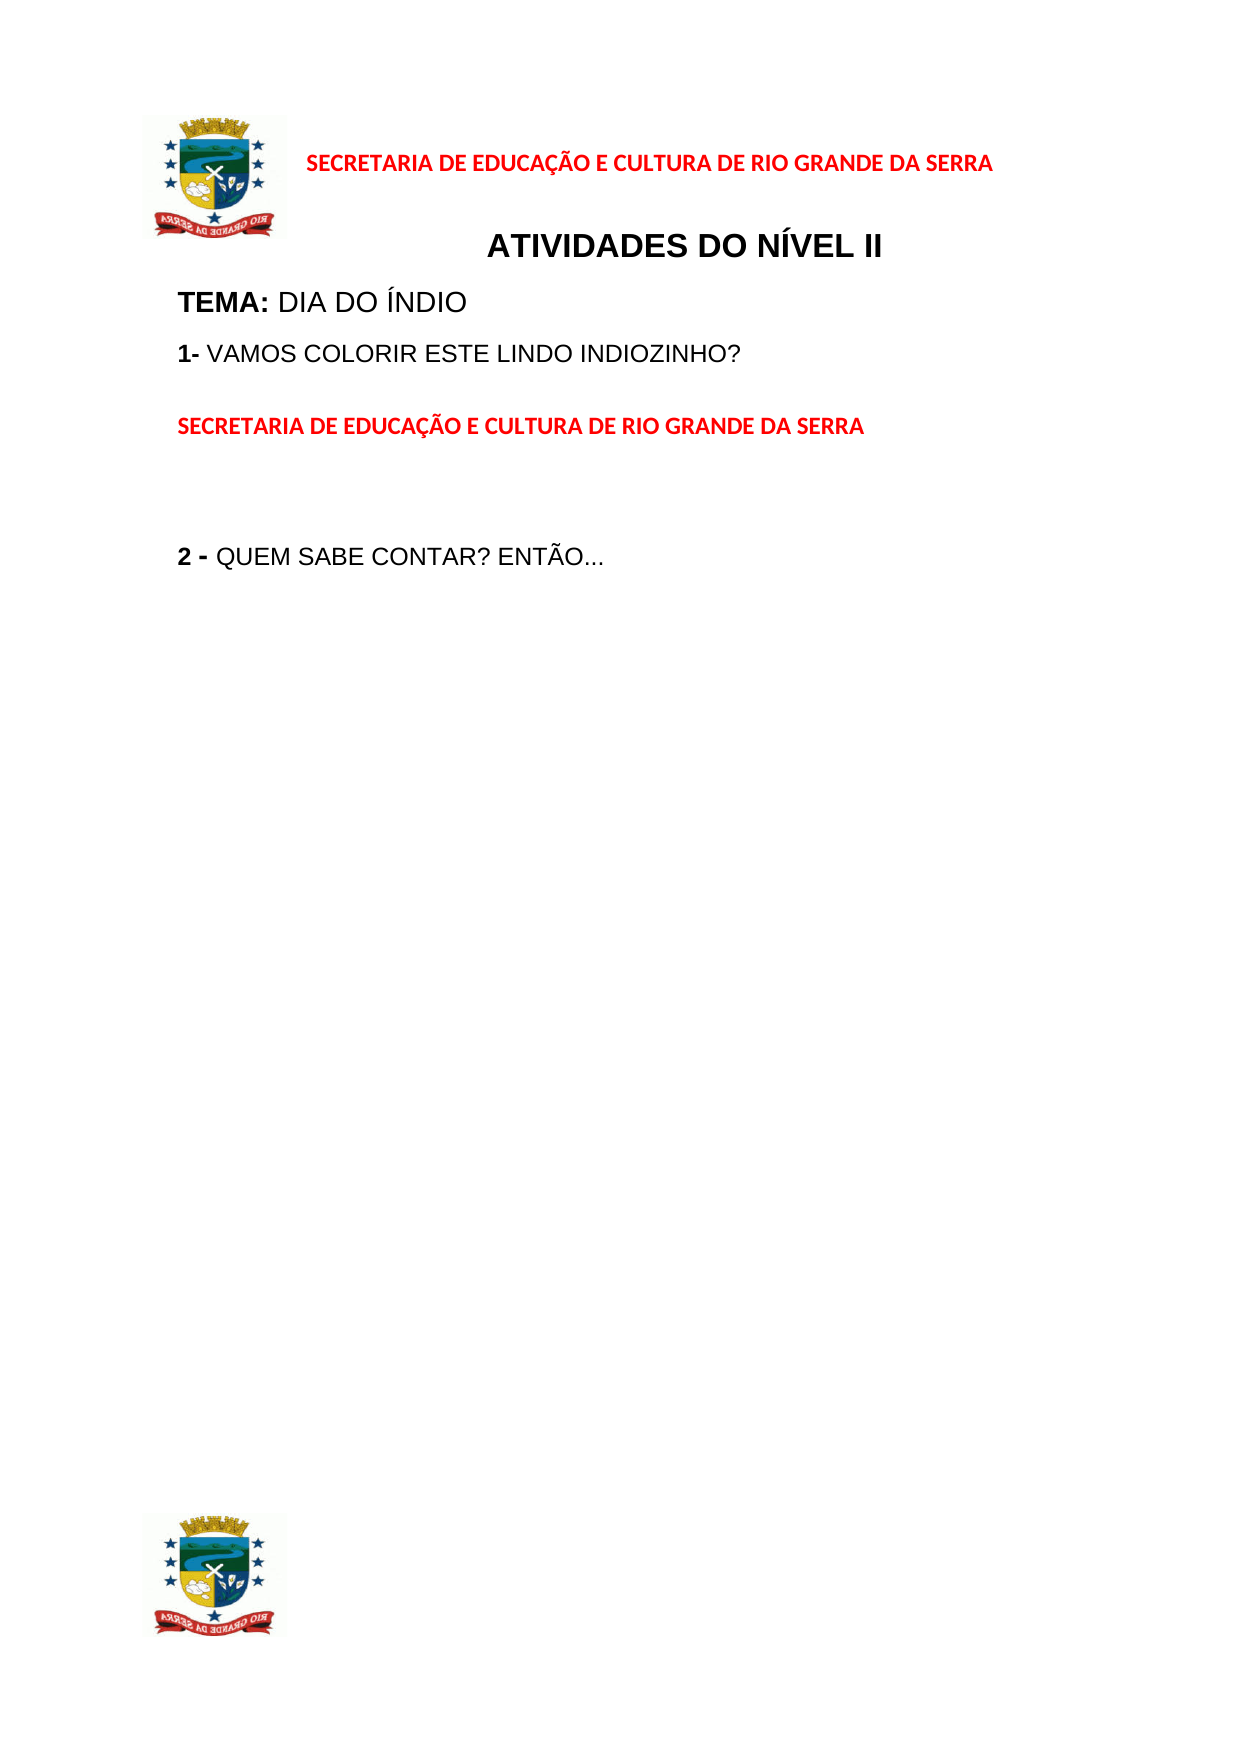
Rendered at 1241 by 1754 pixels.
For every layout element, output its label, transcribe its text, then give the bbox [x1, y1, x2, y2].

text 2 - QUEM SABE CONTAR? ENTÃO... [177, 538, 1063, 571]
text TEMA: DIA DO ÍNDIO [177, 285, 1063, 319]
text SECRETARIA DE EDUCAÇÃO E CULTURA DE RIO GRANDE DA SERRA [288, 148, 1063, 178]
text 1- VAMOS COLORIR ESTE LINDO INDIOZINHO? [177, 339, 1063, 368]
picture [142, 1513, 288, 1637]
text SECRETARIA DE EDUCAÇÃO E CULTURA DE RIO GRANDE DA SERRA [177, 410, 1063, 441]
text ATIVIDADES DO NÍVEL II [177, 226, 1063, 264]
picture [142, 115, 288, 239]
